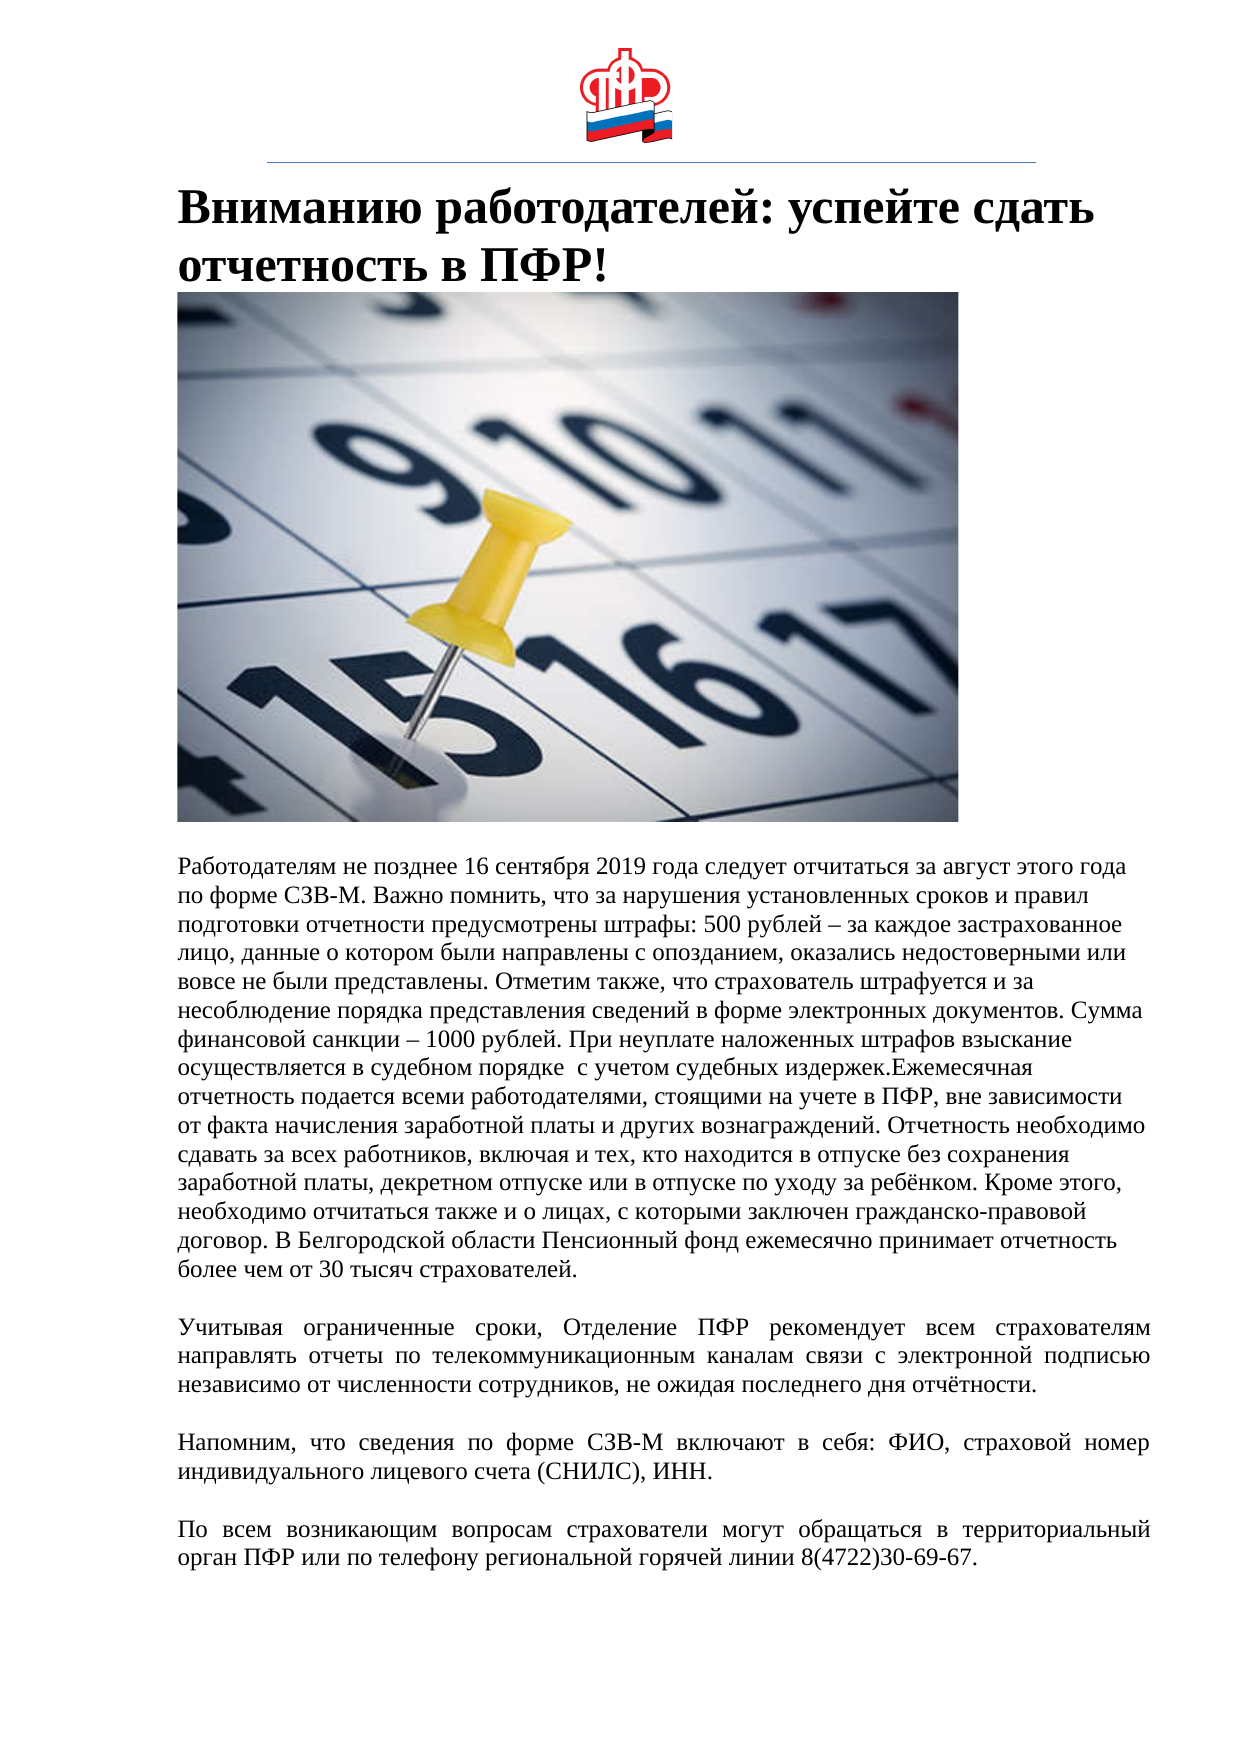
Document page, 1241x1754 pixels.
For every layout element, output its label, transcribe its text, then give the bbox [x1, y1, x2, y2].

text Напомним, что сведения по форме СЗВ-М включают в себя: ФИО, страховой номер индивидуального лицевого счета (СНИЛС), ИНН. [177, 1427, 1152, 1484]
text По всем возникающим вопросам страхователи могут обращаться в территориальный орган ПФР или по телефону региональной горячей линии 8(4722)30-69-67. [177, 1514, 1152, 1571]
text Работодателям не позднее 16 сентября 2019 года следует отчитаться за август этого года по форме СЗВ-М. Важно помнить, что за нарушения установленных сроков и правил подготовки отчетности предусмотрены штрафы: 500 рублей – за каждое застрахованное лицо, данные о котором были направлены с опозданием, оказались недостоверными или вовсе не были представлены. Отметим также, что страхователь штрафуется и за несоблюдение порядка представления сведений в форме электронных документов. Сумма финансовой санкции – 1000 рублей. При неуплате наложенных штрафов взыскание осуществляется в судебном порядке с учетом судебных издержек.Ежемесячная отчетность подается всеми работодателями, стоящими на учете в ПФР, вне зависимости от факта начисления заработной платы и других вознаграждений. Отчетность необходимо сдавать за всех работников, включая и тех, кто находится в отпуске без сохранения заработной платы, декретном отпуске или в отпуске по уходу за ребёнком. Кроме этого, необходимо отчитаться также и о лицах, с которыми заключен гражданско-правовой договор. В Белгородской области Пенсионный фонд ежемесячно принимает отчетность более чем от 30 тысяч страхователей. [177, 851, 1152, 1282]
text Учитывая ограниченные сроки, Отделение ПФР рекомендует всем страхователям направлять отчеты по телекоммуникационным каналам связи с электронной подписью независимо от численности сотрудников, не ожидая последнего дня отчётности. [177, 1312, 1152, 1398]
picture [177, 292, 959, 822]
picture [580, 48, 673, 143]
